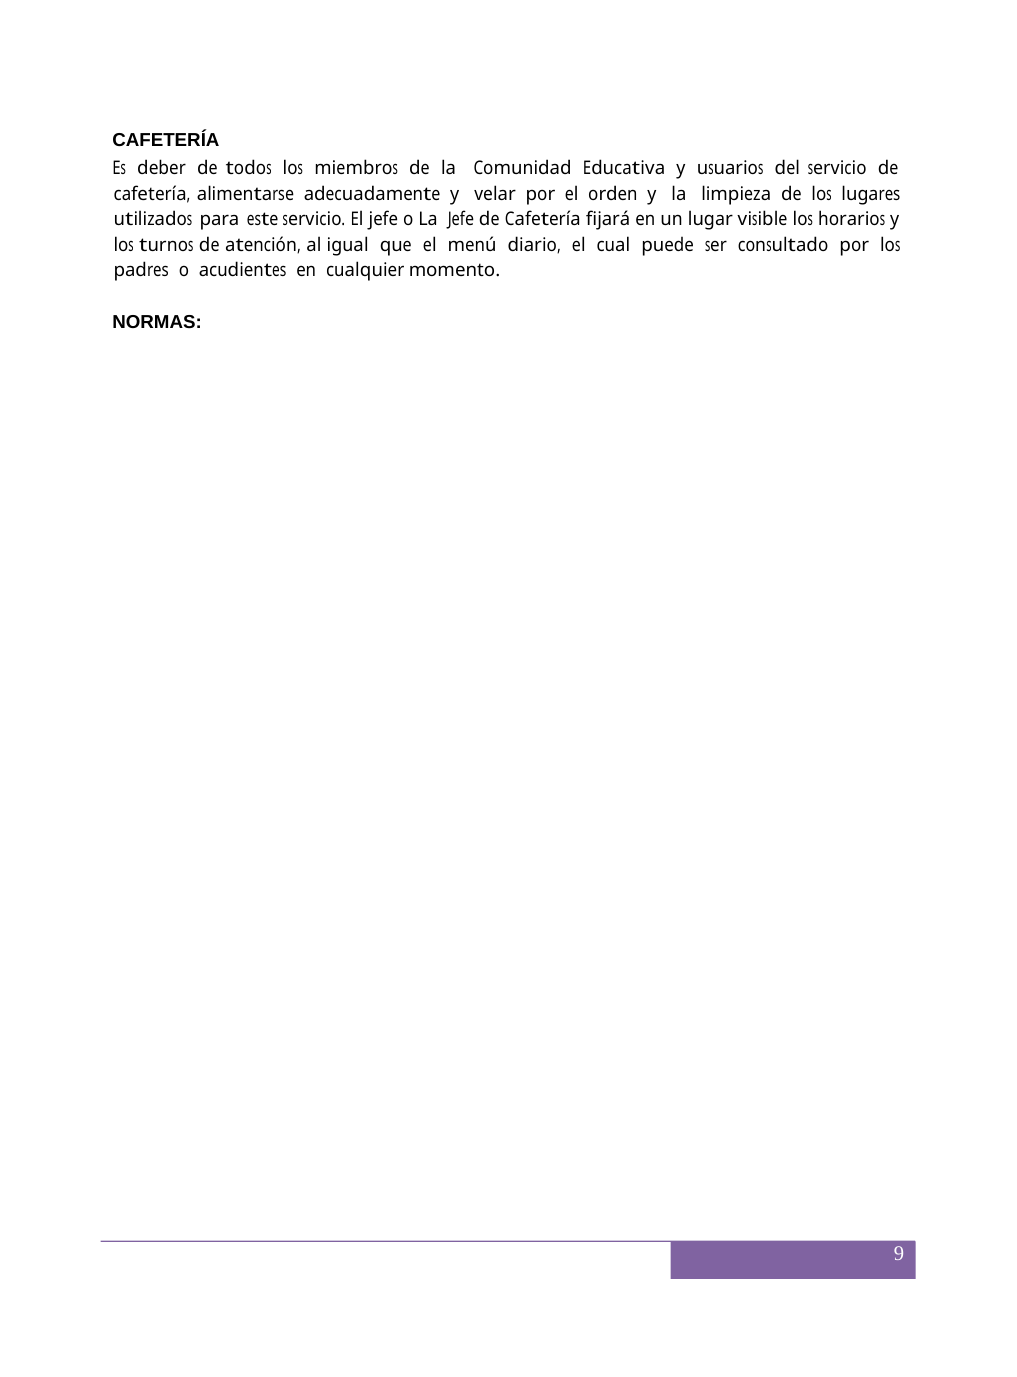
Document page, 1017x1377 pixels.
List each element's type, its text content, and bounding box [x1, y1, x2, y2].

subtitle NORMAS: [112, 311, 923, 332]
text Es deber de todos los miembros de la Comunidad Educativa y usuarios del servicio de cafetería, alimentarse adecuadamente y velar por el orden y la limpieza de los lugares utilizados para este servicio. El jefe o La Jefe de Cafetería fijará en un lugar visible los horarios y los turnos de atención, al igual que el menú diario, el cual puede ser consultado por los padres o acudientes en cualquier momento. [112, 154, 900, 282]
subtitle CAFETERÍA [112, 129, 923, 151]
